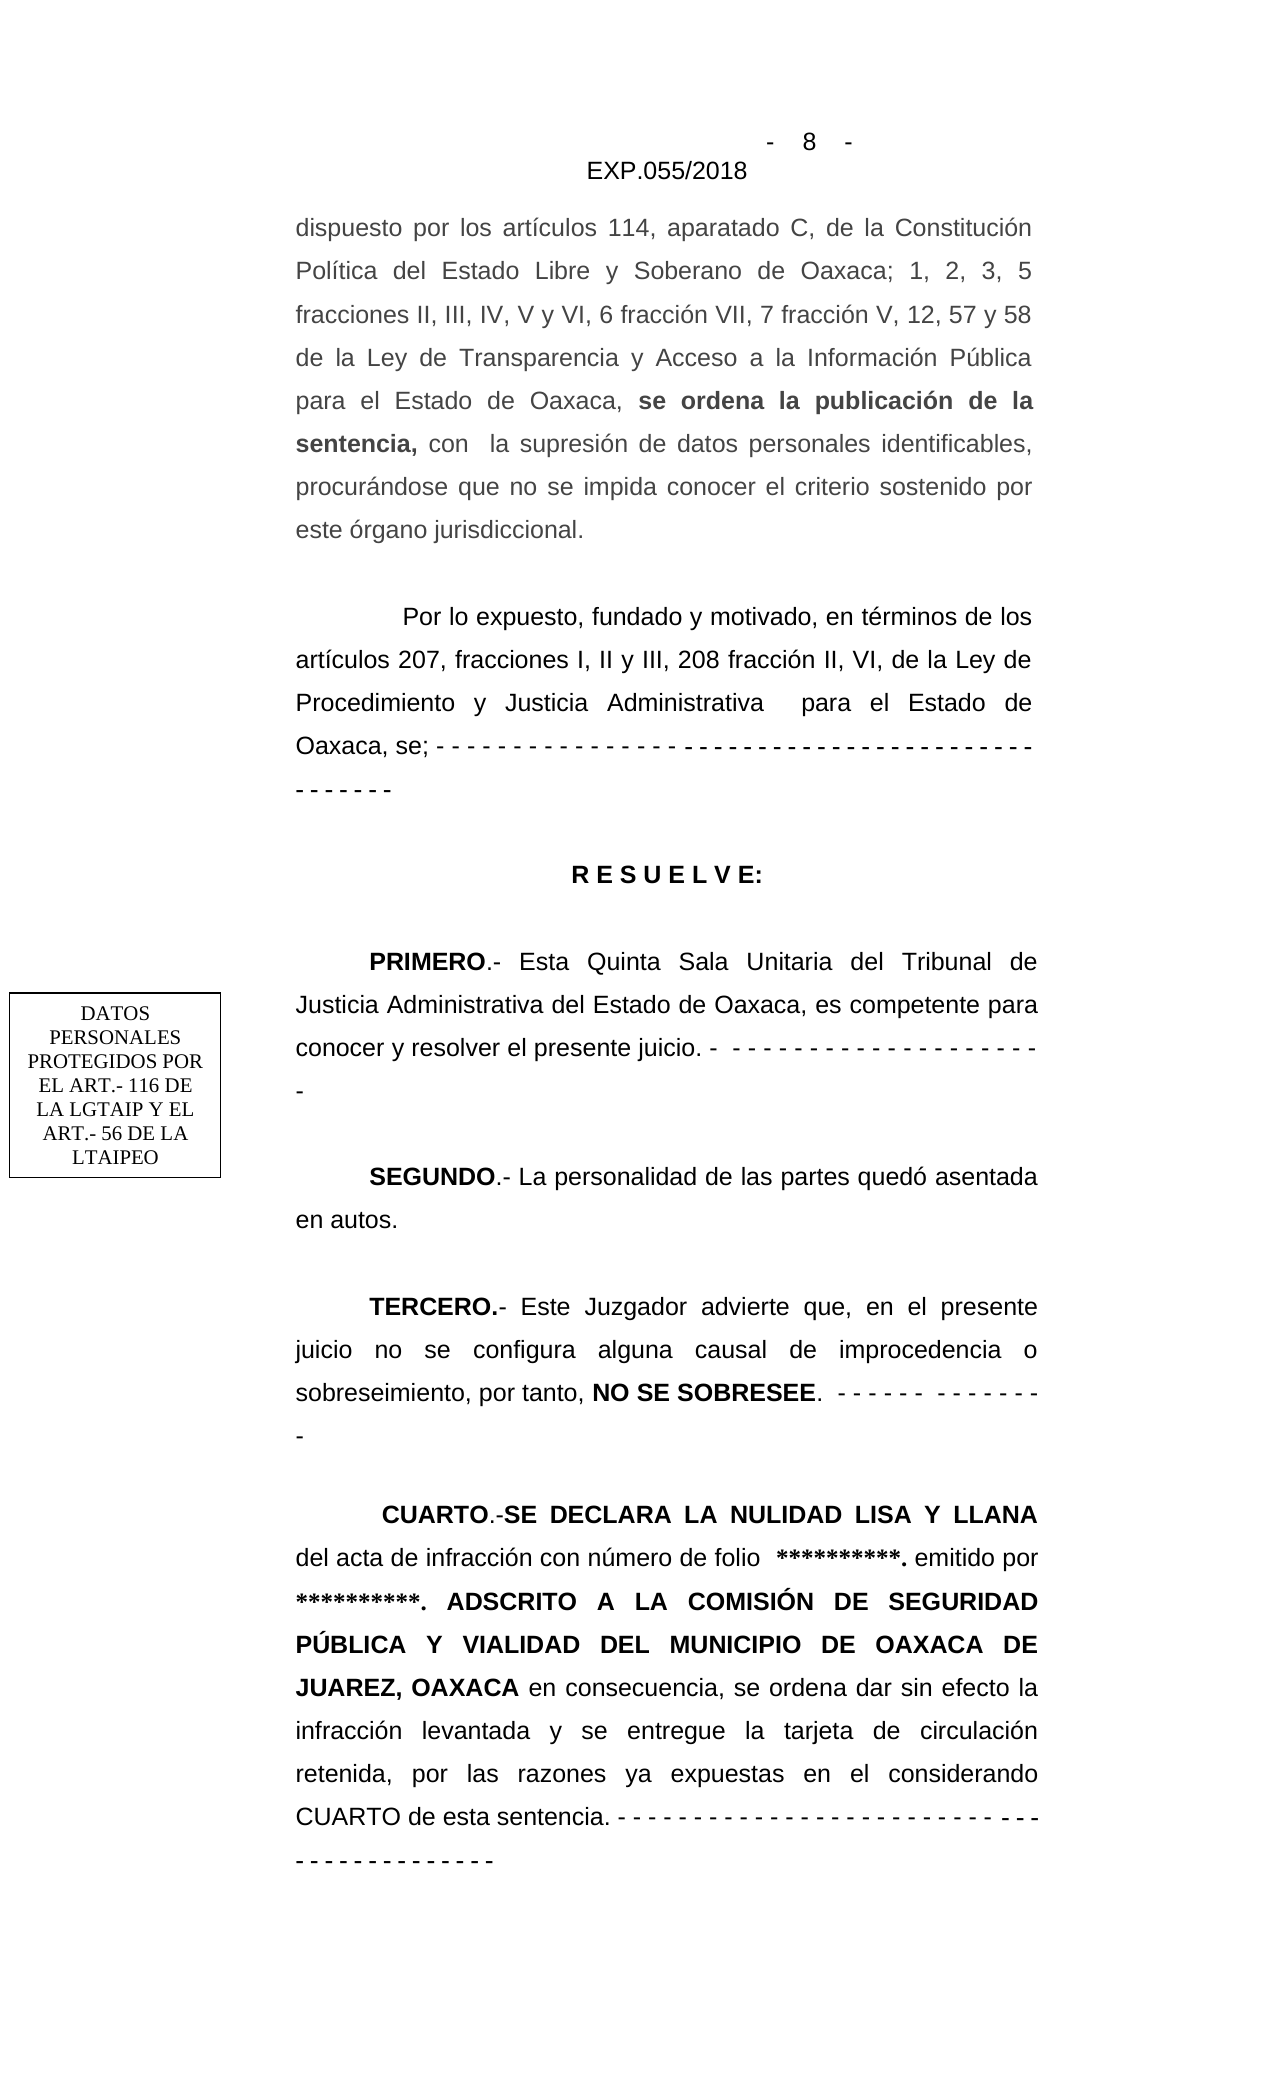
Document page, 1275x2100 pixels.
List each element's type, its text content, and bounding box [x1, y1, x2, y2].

text SEGUNDO.- La personalidad de las partes quedó asentada en autos. [295, 1162, 1039, 1234]
text CUARTO.-SE DECLARA LA NULIDAD LISA Y LLANA del acta de infracción con número de folio **********. emitido por **********. ADSCRITO A LA COMISIÓN DE SEGURIDAD PÚBLICA Y VIALIDAD DEL MUNICIPIO DE OAXACA DE JUAREZ, OAXACA en consecuencia, se ordena dar sin efecto la infracción levantada y se entregue la tarjeta de circulación retenida, por las razones ya expuestas en el considerando CUARTO de esta sentencia. - - - - - - - - - - - - - - - - - - - - - - - - - - - - - - - - - - - - - - - - - - [295, 1500, 1039, 1874]
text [295, 213, 1033, 544]
text R E S U E L V E: [295, 860, 1039, 889]
text TERCERO.- Este Juzgador advierte que, en el presente juicio no se configura alguna causal de improcedencia o sobreseimiento, por tanto, NO SE SOBRESEE. - - - - - - - - - - - - - - [295, 1292, 1039, 1450]
text PRIMERO.- Esta Quinta Sala Unitaria del Tribunal de Justicia Administrativa del Estado de Oaxaca, es competente para conocer y resolver el presente juicio. - - - - - - - - - - - - - - - - - - - - - - [295, 947, 1039, 1105]
text Por lo expuesto, fundado y motivado, en términos de los artículos 207, fracciones I, II y III, 208 fracción II, VI, de la Ley de Procedimiento y Justicia Administrativa para el Estado de Oaxaca, se; - - - - - - - - - - - - - - - - - - - - - - - - - - - - - - - - - - - - - - - - - - - - - - - [295, 602, 1033, 803]
